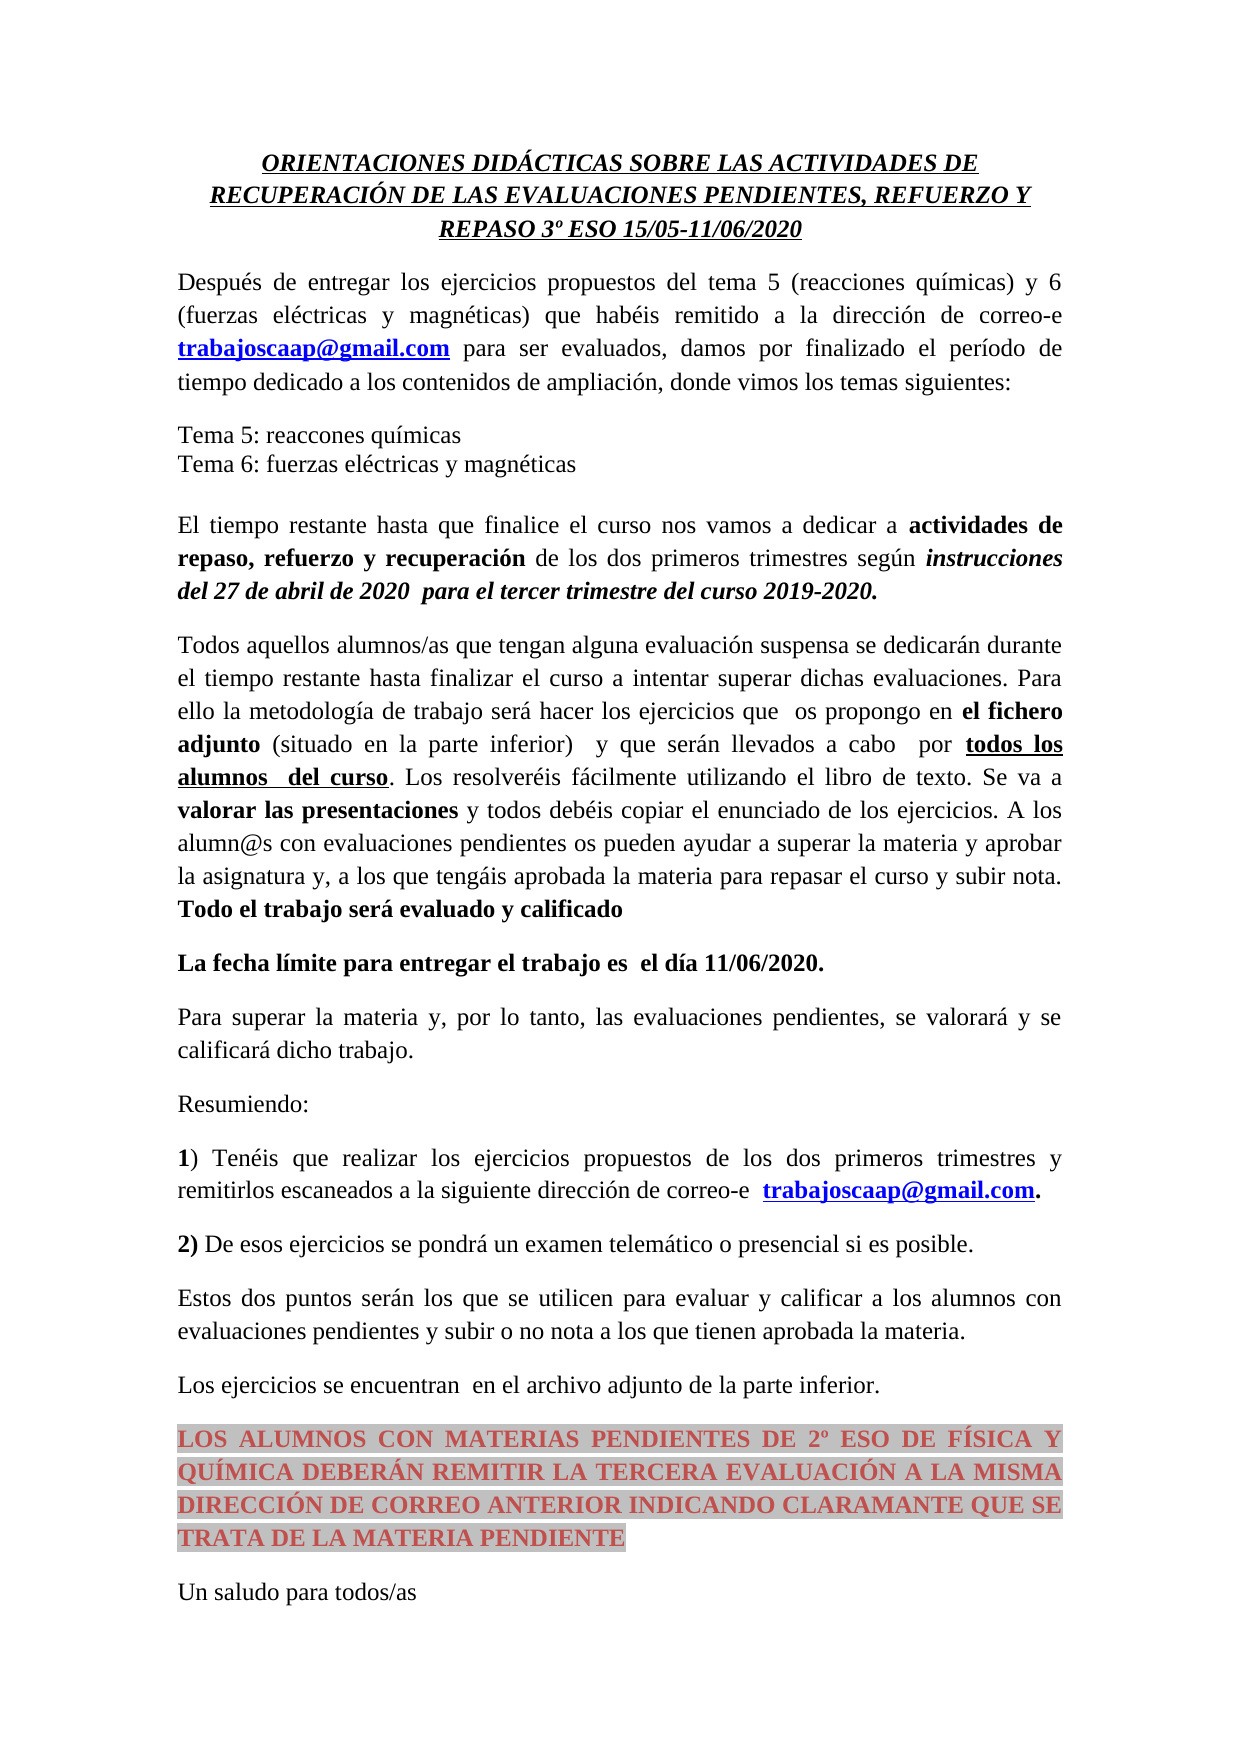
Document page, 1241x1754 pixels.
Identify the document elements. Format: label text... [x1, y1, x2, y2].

text LOS ALUMNOS CON MATERIAS PENDIENTES DE 2º ESO DE FÍSICA Y QUÍMICA DEBERÁN REMITIR LA TERCERA EVALUACIÓN A LA MISMA DIRECCIÓN DE CORREO ANTERIOR INDICANDO CLARAMANTE QUE SE TRATA DE LA MATERIA PENDIENTE [177, 1519, 1063, 1552]
text Para superar la materia y, por lo tanto, las evaluaciones pendientes, se valorará y se calificará dicho trabajo. [177, 1002, 1063, 1064]
text Los ejercicios se encuentran en el archivo adjunto de la parte inferior. [177, 1370, 1063, 1399]
text Todos aquellos alumnos/as que tengan alguna evaluación suspensa se dedicarán durante el tiempo restante hasta finalizar el curso a intentar superar dichas evaluaciones. Para ello la metodología de trabajo será hacer los ejercicios que os propongo en el fichero adjunto (situado en la parte inferior) y que serán llevados a cabo por todos los alumnos del curso. Los resolveréis fácilmente utilizando el libro de texto. Se va a valorar las presentaciones y todos debéis copiar el enunciado de los ejercicios. A los alumn@s con evaluaciones pendientes os pueden ayudar a superar la materia y aprobar la asignatura y, a los que tengáis aprobada la materia para repasar el curso y subir nota. Todo el trabajo será evaluado y calificado [177, 630, 1063, 923]
text La fecha límite para entregar el trabajo es el día 11/06/2020. [177, 948, 1063, 977]
text El tiempo restante hasta que finalice el curso nos vamos a dedicar a actividades de repaso, refuerzo y recuperación de los dos primeros trimestres según instrucciones del 27 de abril de 2020 para el tercer trimestre del curso 2019-2020. [177, 510, 1063, 605]
text 1) Tenéis que realizar los ejercicios propuestos de los dos primeros trimestres y remitirlos escaneados a la siguiente dirección de correo-e trabajoscaap@gmail.com. [177, 1143, 1063, 1204]
text Estos dos puntos serán los que se utilicen para evaluar y calificar a los alumnos con evaluaciones pendientes y subir o no nota a los que tienen aprobada la materia. [177, 1283, 1063, 1345]
text Un saludo para todos/as [177, 1577, 1063, 1606]
text 2) De esos ejercicios se pondrá un examen telemático o presencial si es posible. [177, 1229, 1063, 1258]
text Resumiendo: [177, 1089, 1063, 1117]
text Tema 6: fuerzas eléctricas y magnéticas [177, 449, 1063, 478]
text Tema 5: reaccones químicas [177, 420, 1063, 449]
text ORIENTACIONES DIDÁCTICAS SOBRE LAS ACTIVIDADES DE RECUPERACIÓN DE LAS EVALUACIONES PENDIENTES, REFUERZO Y REPASO 3º ESO 15/05-11/06/2020 [177, 148, 1063, 242]
text Después de entregar los ejercicios propuestos del tema 5 (reacciones químicas) y 6 (fuerzas eléctricas y magnéticas) que habéis remitido a la dirección de correo-e trabajoscaap@gmail.com para ser evaluados, damos por finalizado el período de tiempo dedicado a los contenidos de ampliación, donde vimos los temas siguientes: [177, 267, 1063, 395]
